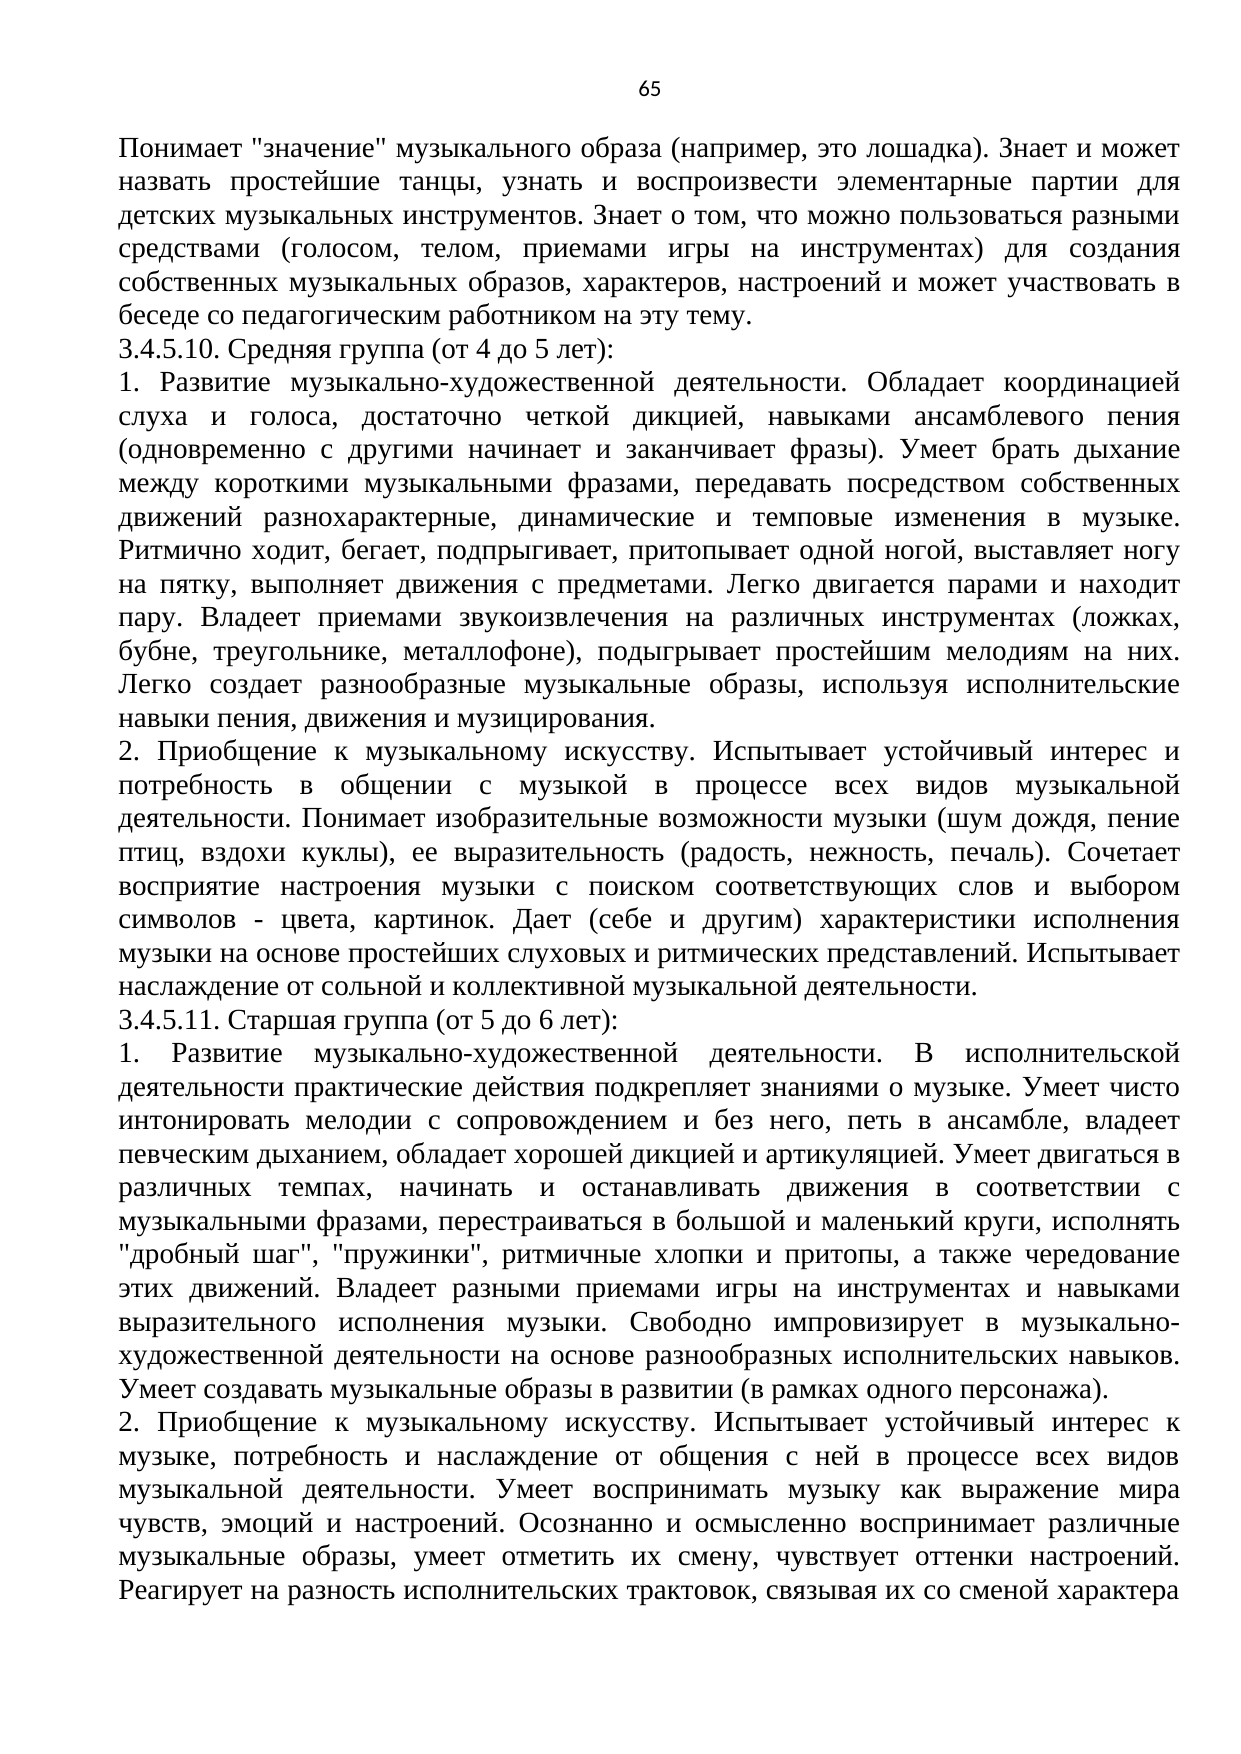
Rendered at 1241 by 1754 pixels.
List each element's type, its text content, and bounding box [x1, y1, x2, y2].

text 3.4.5.10. Средняя группа (от 4 до 5 лет): [118, 331, 1181, 364]
text 2. Приобщение к музыкальному искусству. Испытывает устойчивый интерес и потребность в общении с музыкой в процессе всех видов музыкальной деятельности. Понимает изобразительные возможности музыки (шум дождя, пение птиц, вздохи куклы), ее выразительность (радость, нежность, печаль). Сочетает восприятие настроения музыки с поиском соответствующих слов и выбором символов - цвета, картинок. Дает (себе и другим) характеристики исполнения музыки на основе простейших слуховых и ритмических представлений. Испытывает наслаждение от сольной и коллективной музыкальной деятельности. [118, 733, 1181, 1002]
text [118, 1404, 1181, 1606]
text 1. Развитие музыкально-художественной деятельности. Обладает координацией слуха и голоса, достаточно четкой дикцией, навыками ансамблевого пения (одновременно с другими начинает и заканчивает фразы). Умеет брать дыхание между короткими музыкальными фразами, передавать посредством собственных движений разнохарактерные, динамические и темповые изменения в музыке. Ритмично ходит, бегает, подпрыгивает, притопывает одной ногой, выставляет ногу на пятку, выполняет движения с предметами. Легко двигается парами и находит пару. Владеет приемами звукоизвлечения на различных инструментах (ложках, бубне, треугольнике, металлофоне), подыгрывает простейшим мелодиям на них. Легко создает разнообразные музыкальные образы, используя исполнительские навыки пения, движения и музицирования. [118, 364, 1181, 733]
text 3.4.5.11. Старшая группа (от 5 до 6 лет): [118, 1002, 1181, 1035]
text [118, 130, 1181, 331]
text 1. Развитие музыкально-художественной деятельности. В исполнительской деятельности практические действия подкрепляет знаниями о музыке. Умеет чисто интонировать мелодии с сопровождением и без него, петь в ансамбле, владеет певческим дыханием, обладает хорошей дикцией и артикуляцией. Умеет двигаться в различных темпах, начинать и останавливать движения в соответствии с музыкальными фразами, перестраиваться в большой и маленький круги, исполнять "дробный шаг", "пружинки", ритмичные хлопки и притопы, а также чередование этих движений. Владеет разными приемами игры на инструментах и навыками выразительного исполнения музыки. Свободно импровизирует в музыкально-художественной деятельности на основе разнообразных исполнительских навыков. Умеет создавать музыкальные образы в развитии (в рамках одного персонажа). [118, 1035, 1181, 1404]
